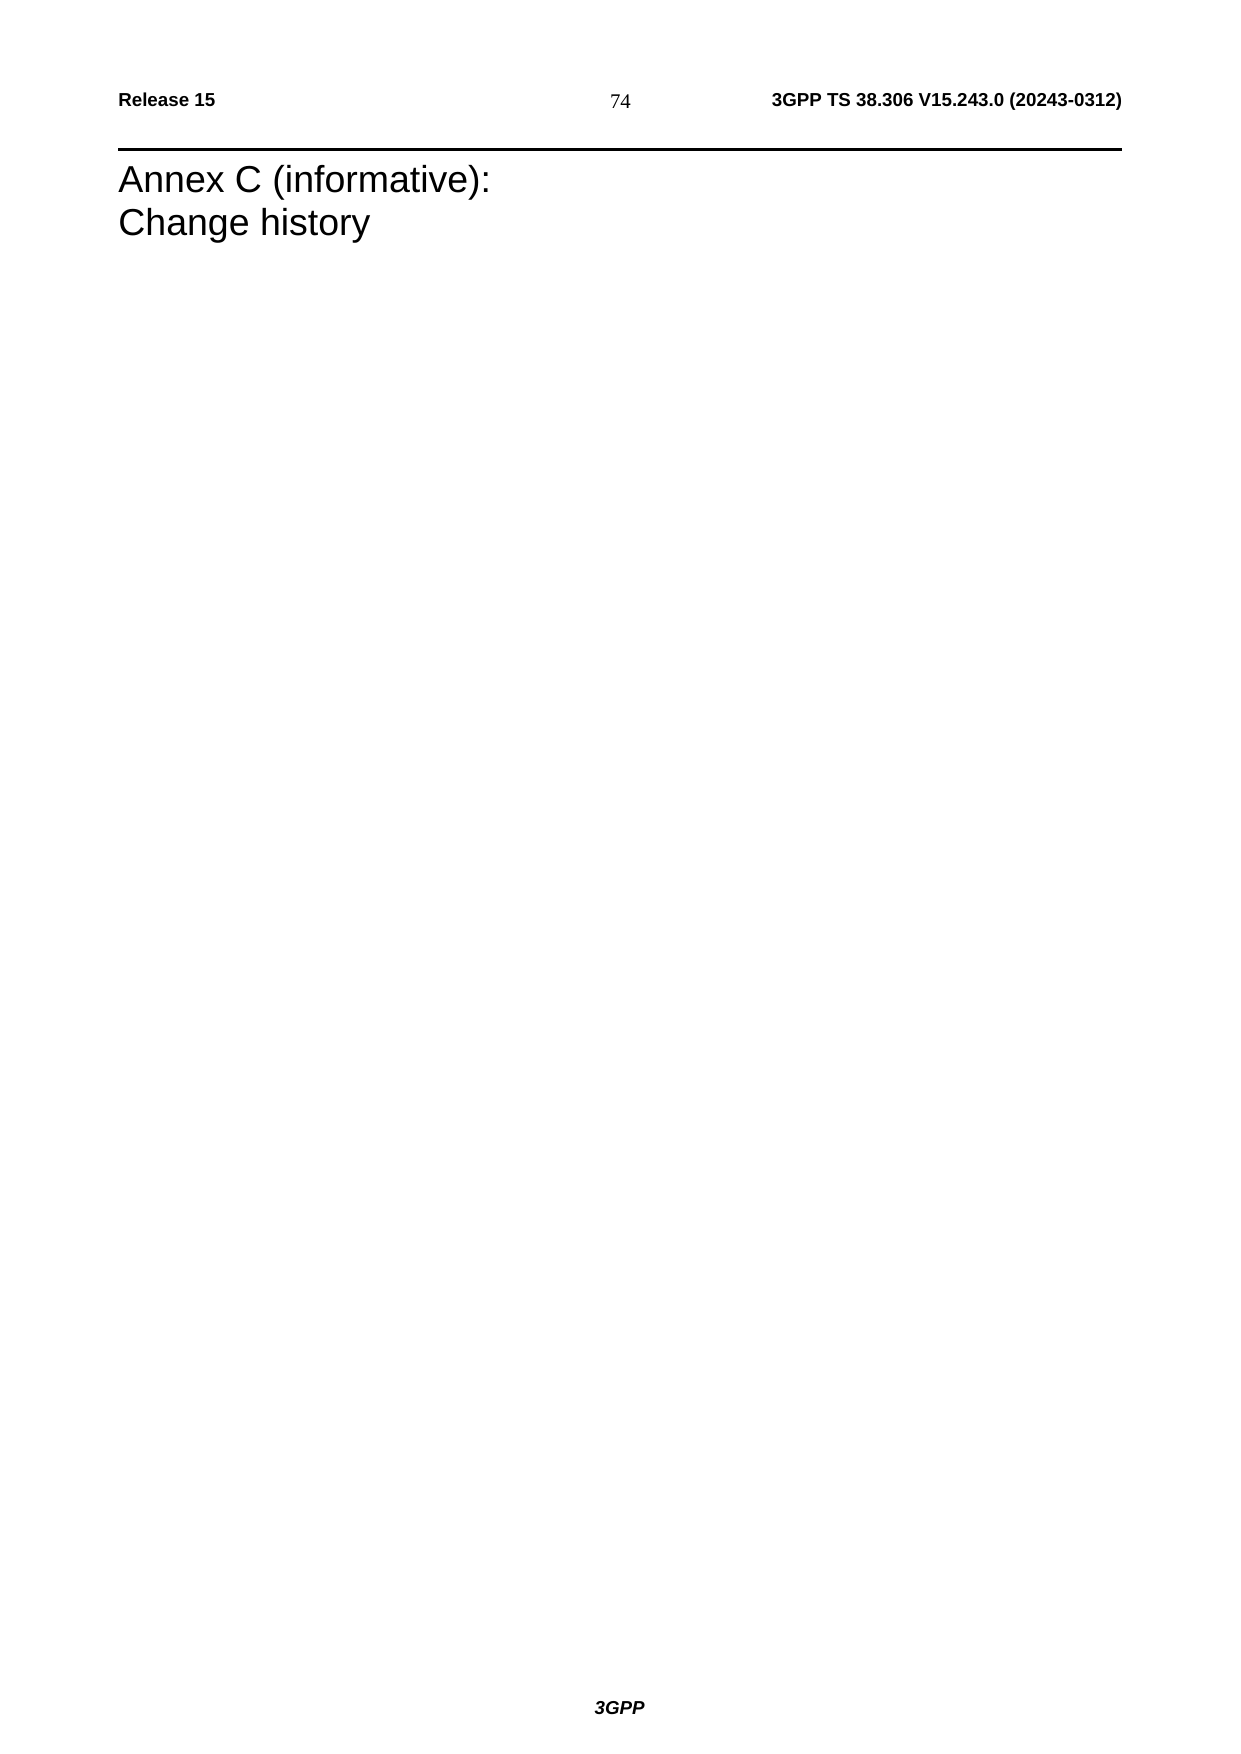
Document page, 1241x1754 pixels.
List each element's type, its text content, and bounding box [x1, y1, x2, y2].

subtitle Annex C (informative): Change history [118, 151, 1122, 243]
